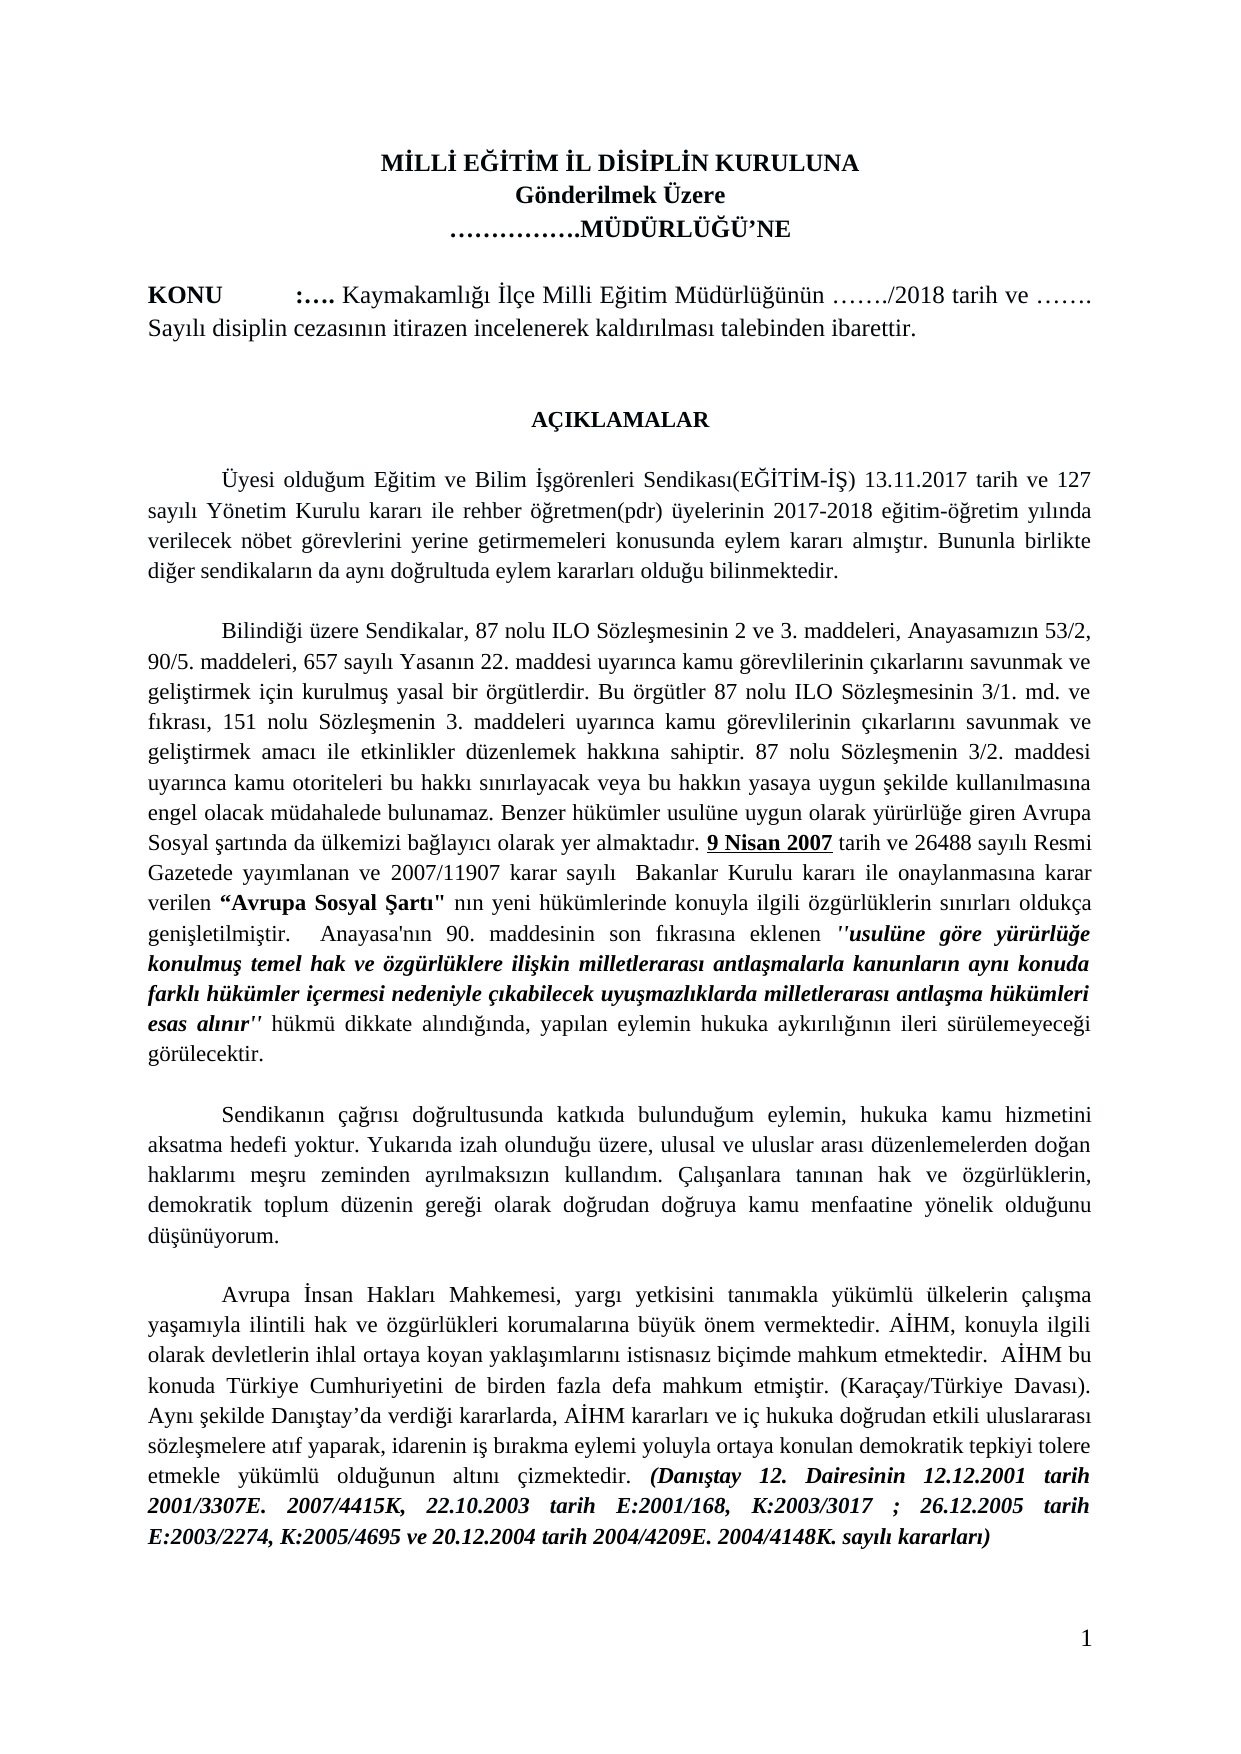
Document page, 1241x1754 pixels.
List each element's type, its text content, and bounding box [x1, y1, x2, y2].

text Sendikanın çağrısı doğrultusunda katkıda bulunduğum eylemin, hukuka kamu hizmetini aksatma hedefi yoktur. Yukarıda izah olunduğu üzere, ulusal ve uluslar arası düzenlemelerden doğan haklarımı meşru zeminden ayrılmaksızın kullandım. Çalışanlara tanınan hak ve özgürlüklerin, demokratik toplum düzenin gereği olarak doğrudan doğruya kamu menfaatine yönelik olduğunu düşünüyorum. [148, 1101, 1093, 1248]
text …………….MÜDÜRLÜĞÜ’NE [148, 214, 1093, 242]
text Üyesi olduğum Eğitim ve Bilim İşgörenleri Sendikası(EĞİTİM-İŞ) 13.11.2017 tarih ve 127 sayılı Yönetim Kurulu kararı ile rehber öğretmen(pdr) üyelerinin 2017-2018 eğitim-öğretim yılında verilecek nöbet görevlerini yerine getirmemeleri konusunda eylem kararı almıştır. Bununla birlikte diğer sendikaların da aynı doğrultuda eylem kararları olduğu bilinmektedir. [148, 467, 1093, 583]
text KONU :…. Kaymakamlığı İlçe Milli Eğitim Müdürlüğünün ……./2018 tarih ve ……. Sayılı disiplin cezasının itirazen incelenerek kaldırılması talebinden ibarettir. [148, 280, 1093, 341]
text AÇIKLAMALAR [148, 406, 1093, 432]
text Avrupa İnsan Hakları Mahkemesi, yargı yetkisini tanımakla yükümlü ülkelerin çalışma yaşamıyla ilintili hak ve özgürlükleri korumalarına büyük önem vermektedir. AİHM, konuyla ilgili olarak devletlerin ihlal ortaya koyan yaklaşımlarını istisnasız biçimde mahkum etmektedir. AİHM bu konuda Türkiye Cumhuriyetini de birden fazla defa mahkum etmiştir. (Karaçay/Türkiye Davası). Aynı şekilde Danıştay’da verdiği kararlarda, AİHM kararları ve iç hukuka doğrudan etkili uluslararası sözleşmelere atıf yaparak, idarenin iş bırakma eylemi yoluyla ortaya konulan demokratik tepkiyi tolere etmekle yükümlü olduğunun altını çizmektedir. (Danıştay 12. Dairesinin 12.12.2001 tarih 2001/3307E. 2007/4415K, 22.10.2003 tarih E:2001/168, K:2003/3017 ; 26.12.2005 tarih E:2003/2274, K:2005/4695 ve 20.12.2004 tarih 2004/4209E. 2004/4148K. sayılı kararları) [148, 1281, 1093, 1549]
text MİLLİ EĞİTİM İL DİSİPLİN KURULUNA [148, 148, 1093, 176]
text Gönderilmek Üzere [148, 181, 1093, 209]
text Bilindiği üzere Sendikalar, 87 nolu ILO Sözleşmesinin 2 ve 3. maddeleri, Anayasamızın 53/2, 90/5. maddeleri, 657 sayılı Yasanın 22. maddesi uyarınca kamu görevlilerinin çıkarlarını savunmak ve geliştirmek için kurulmuş yasal bir örgütlerdir. Bu örgütler 87 nolu ILO Sözleşmesinin 3/1. md. ve fıkrası, 151 nolu Sözleşmenin 3. maddeleri uyarınca kamu görevlilerinin çıkarlarını savunmak ve geliştirmek amacı ile etkinlikler düzenlemek hakkına sahiptir. 87 nolu Sözleşmenin 3/2. maddesi uyarınca kamu otoriteleri bu hakkı sınırlayacak veya bu hakkın yasaya uygun şekilde kullanılmasına engel olacak müdahalede bulunamaz. Benzer hükümler usulüne uygun olarak yürürlüğe giren Avrupa Sosyal şartında da ülkemizi bağlayıcı olarak yer almaktadır. 9 Nisan 2007 tarih ve 26488 sayılı Resmi Gazetede yayımlanan ve 2007/11907 karar sayılı Bakanlar Kurulu kararı ile onaylanmasına karar verilen “Avrupa Sosyal Şartı" nın yeni hükümlerinde konuyla ilgili özgürlüklerin sınırları oldukça genişletilmiştir. Anayasa'nın 90. maddesinin son fıkrasına eklenen ''usulüne göre yürürlüğe konulmuş temel hak ve özgürlüklere ilişkin milletlerarası antlaşmalarla kanunların aynı konuda farklı hükümler içermesi nedeniyle çıkabilecek uyuşmazlıklarda milletlerarası antlaşma hükümleri esas alınır'' hükmü dikkate alındığında, yapılan eylemin hukuka aykırılığının ileri sürülemeyeceği görülecektir. [148, 618, 1093, 1067]
